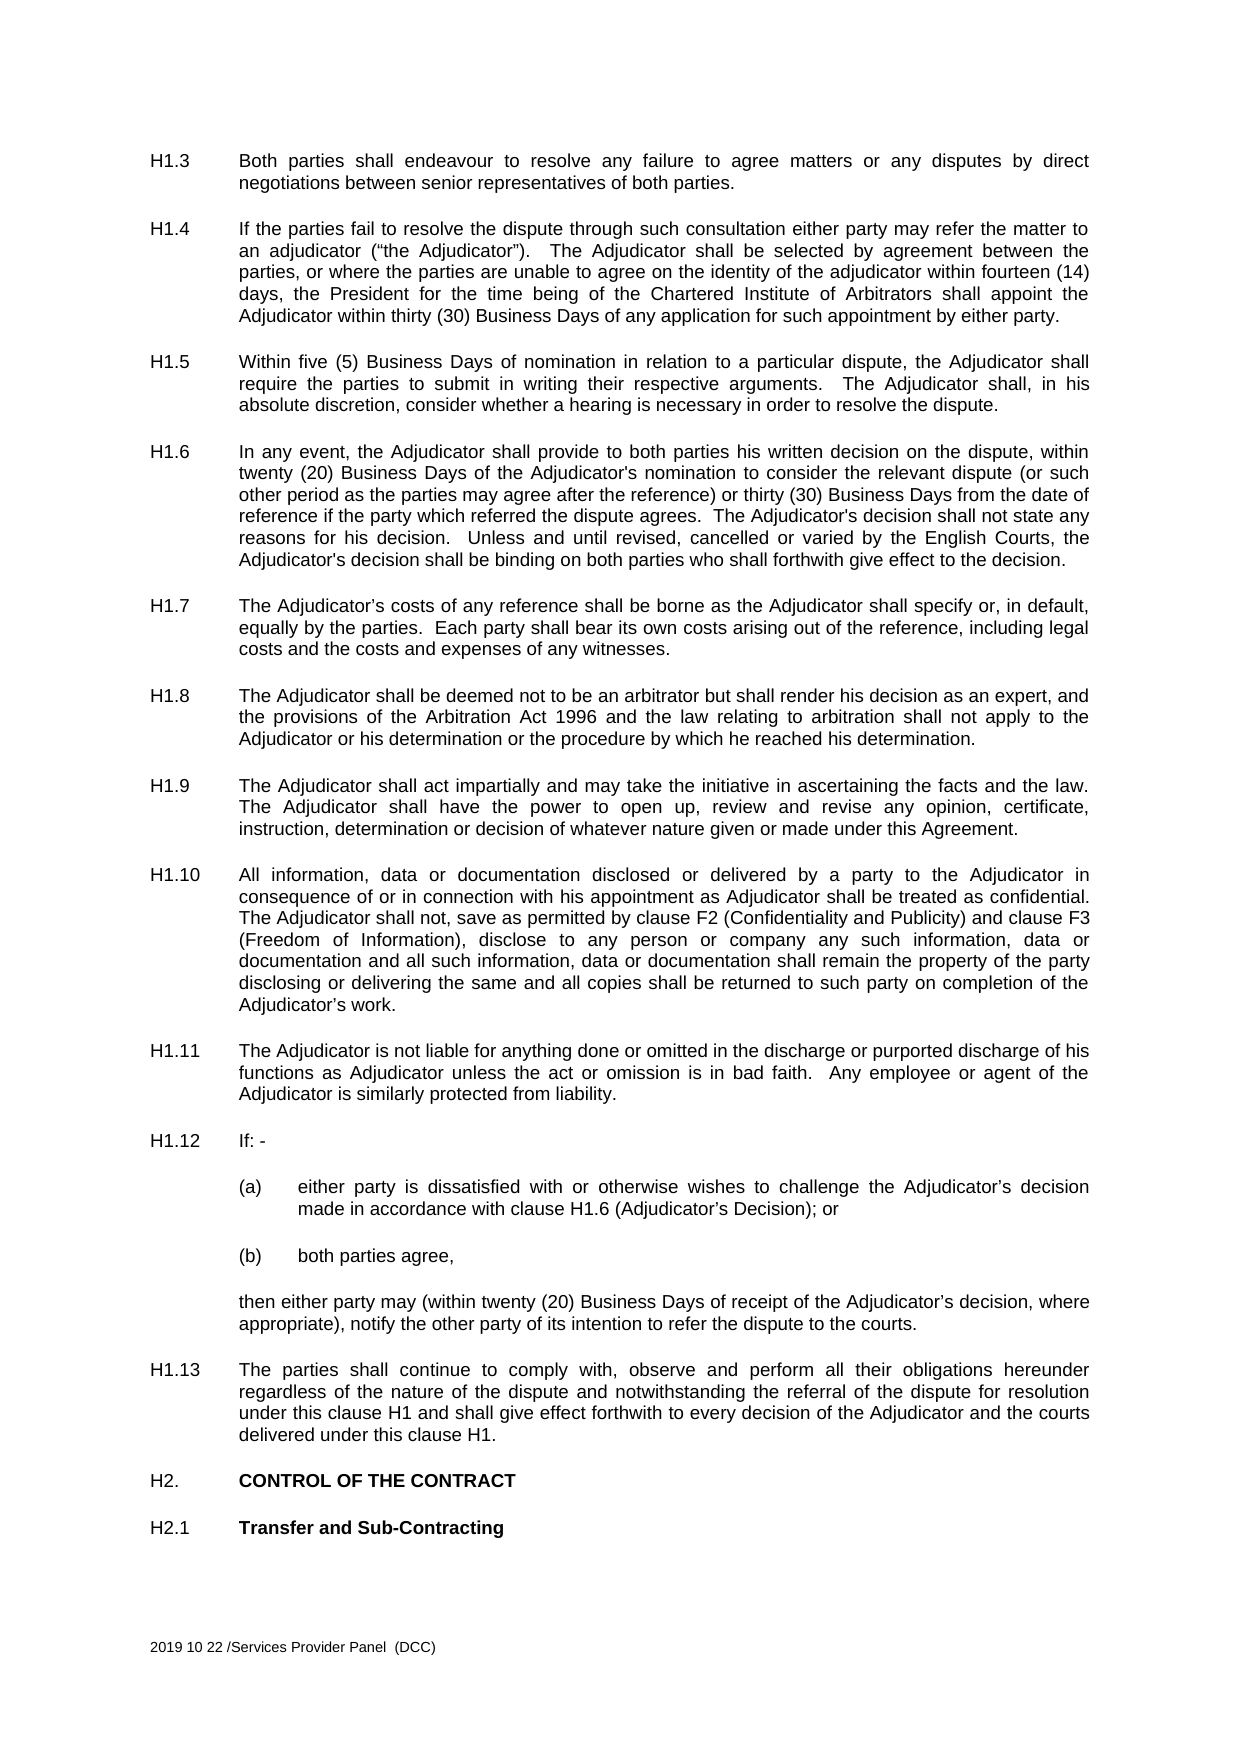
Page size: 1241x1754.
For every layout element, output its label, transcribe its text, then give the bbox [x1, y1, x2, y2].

list Transfer and Sub-Contracting [150, 1517, 1090, 1538]
list If the parties fail to resolve the dispute through such consultation either party may refer the matter to an adjudicator (“the Adjudicator”). The Adjudicator shall be selected by agreement between the parties, or where the parties are unable to agree on the identity of the adjudicator within fourteen (14) days, the President for the time being of the Chartered Institute of Arbitrators shall appoint the Adjudicator within thirty (30) Business Days of any application for such appointment by either party. [150, 218, 1090, 326]
list The Adjudicator’s costs of any reference shall be borne as the Adjudicator shall specify or, in default, equally by the parties. Each party shall bear its own costs arising out of the reference, including legal costs and the costs and expenses of any witnesses. [150, 595, 1090, 660]
list The Adjudicator shall be deemed not to be an arbitrator but shall render his decision as an expert, and the provisions of the Arbitration Act 1996 and the law relating to arbitration shall not apply to the Adjudicator or his determination or the procedure by which he reached his determination. [150, 685, 1090, 749]
list either party is dissatisfied with or otherwise wishes to challenge the Adjudicator’s decision made in accordance with clause H1.6 (Adjudicator’s Decision); or [239, 1176, 1090, 1219]
list both parties agree, [239, 1244, 1090, 1266]
list The Adjudicator is not liable for anything done or omitted in the discharge or purported discharge of his functions as Adjudicator unless the act or omission is in bad faith. Any employee or agent of the Adjudicator is similarly protected from liability. [150, 1040, 1090, 1105]
list If: - [150, 1130, 1090, 1151]
list Both parties shall endeavour to resolve any failure to agree matters or any disputes by direct negotiations between senior representatives of both parties. [150, 150, 1090, 193]
list The parties shall continue to comply with, observe and perform all their obligations hereunder regardless of the nature of the dispute and notwithstanding the referral of the dispute for resolution under this clause H1 and shall give effect forthwith to every decision of the Adjudicator and the courts delivered under this clause H1. [150, 1359, 1090, 1445]
list In any event, the Adjudicator shall provide to both parties his written decision on the dispute, within twenty (20) Business Days of the Adjudicator's nomination to consider the relevant dispute (or such other period as the parties may agree after the reference) or thirty (30) Business Days from the date of reference if the party which referred the dispute agrees. The Adjudicator's decision shall not state any reasons for his decision. Unless and until revised, cancelled or varied by the English Courts, the Adjudicator's decision shall be binding on both parties who shall forthwith give effect to the decision. [150, 441, 1090, 570]
list CONTROL OF THE CONTRACT [150, 1470, 1090, 1492]
list The Adjudicator shall act impartially and may take the initiative in ascertaining the facts and the law. The Adjudicator shall have the power to open up, review and revise any opinion, certificate, instruction, determination or decision of whatever nature given or made under this Agreement. [150, 774, 1090, 839]
list Within five (5) Business Days of nomination in relation to a particular dispute, the Adjudicator shall require the parties to submit in writing their respective arguments. The Adjudicator shall, in his absolute discretion, consider whether a hearing is necessary in order to resolve the dispute. [150, 351, 1090, 416]
text then either party may (within twenty (20) Business Days of receipt of the Adjudicator’s decision, where appropriate), notify the other party of its intention to refer the dispute to the courts. [239, 1291, 1090, 1334]
list All information, data or documentation disclosed or delivered by a party to the Adjudicator in consequence of or in connection with his appointment as Adjudicator shall be treated as confidential. The Adjudicator shall not, save as permitted by clause F2 (Confidentiality and Publicity) and clause F3 (Freedom of Information), disclose to any person or company any such information, data or documentation and all such information, data or documentation shall remain the property of the party disclosing or delivering the same and all copies shall be returned to such party on completion of the Adjudicator’s work. [150, 864, 1090, 1015]
